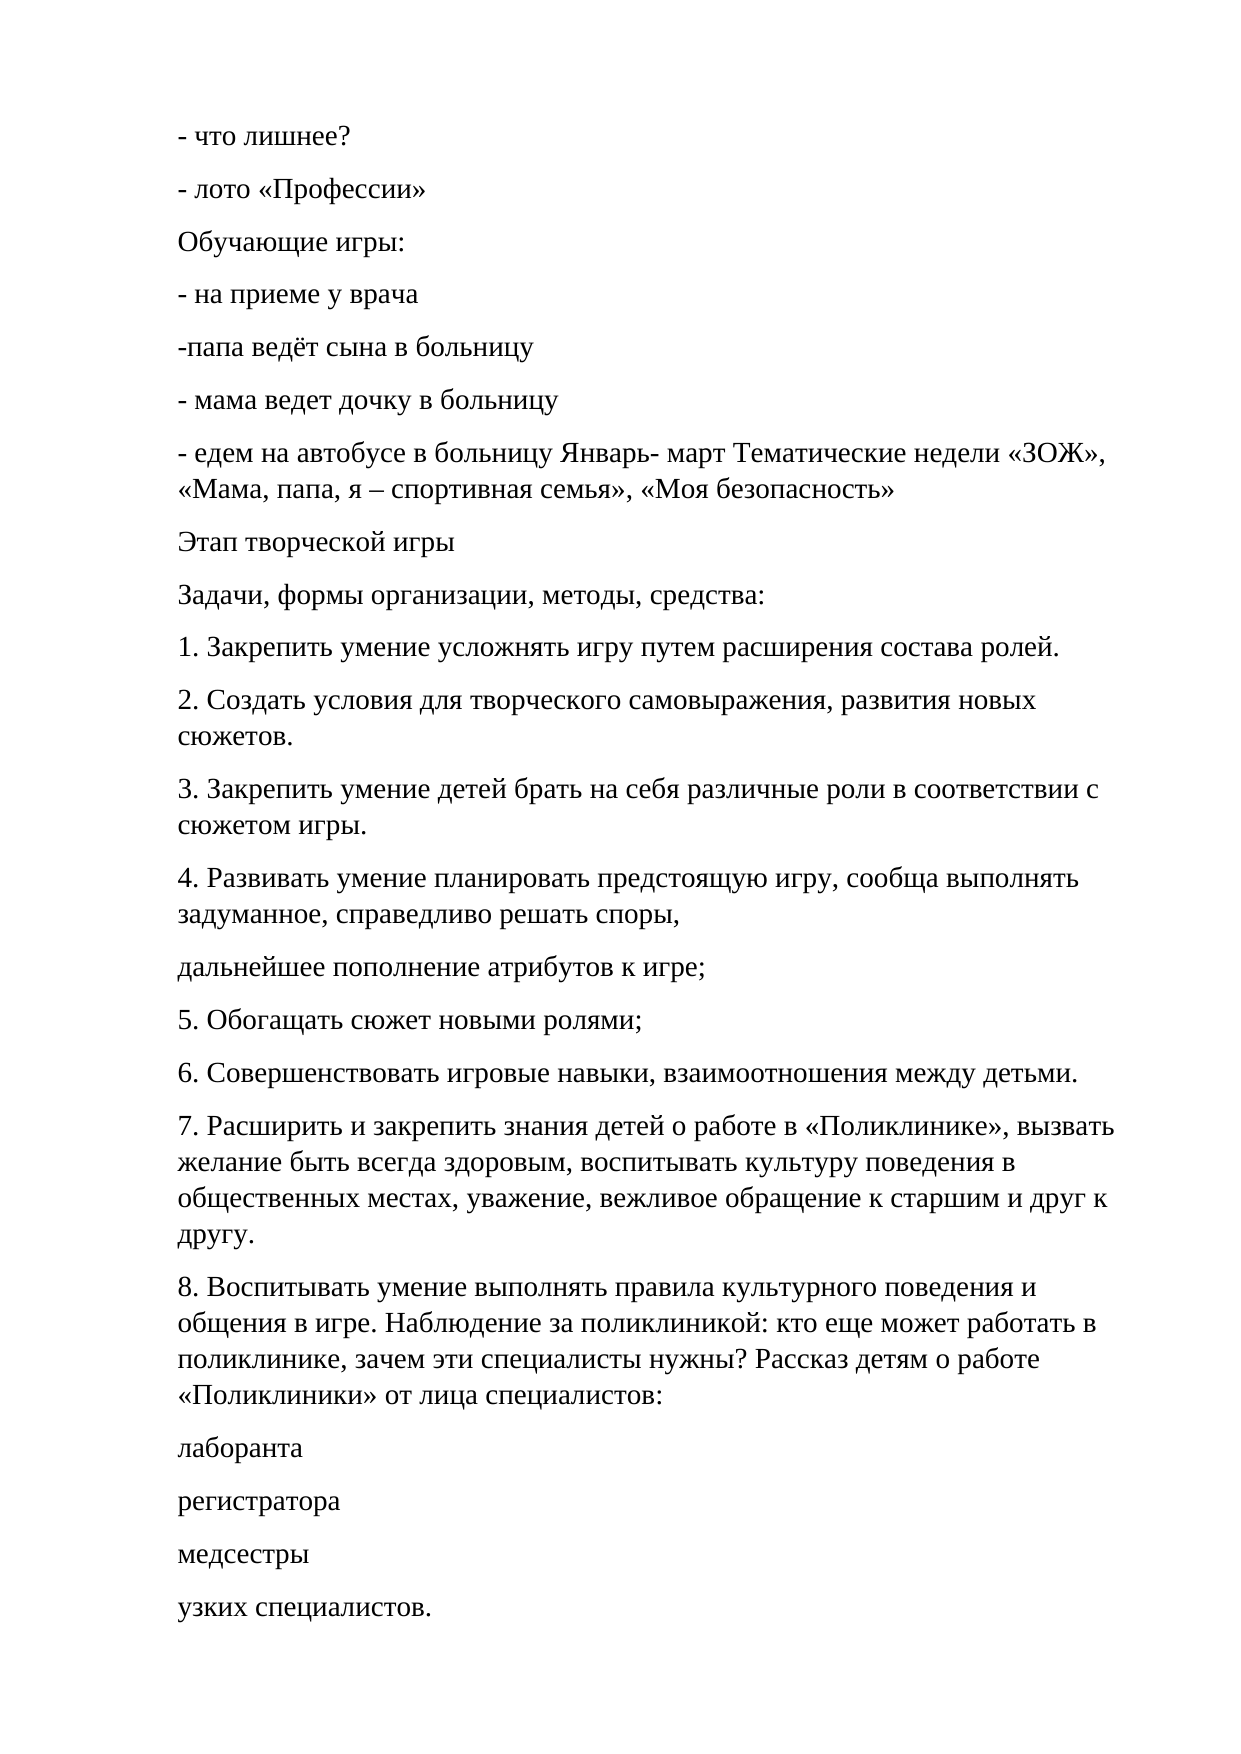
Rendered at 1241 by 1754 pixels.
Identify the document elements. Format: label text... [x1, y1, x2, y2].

text - на приеме у врача [177, 277, 1152, 310]
text - мама ведет дочку в больницу [177, 382, 1152, 416]
text 2. Создать условия для творческого самовыражения, развития новых сюжетов. [177, 682, 1152, 752]
text Обучающие игры: [177, 224, 1152, 257]
text -папа ведёт сына в больницу [177, 329, 1152, 363]
text 5. Обогащать сюжет новыми ролями; [177, 1002, 1152, 1036]
text 4. Развивать умение планировать предстоящую игру, сообща выполнять задуманное, справедливо решать споры, [177, 860, 1152, 930]
text Задачи, формы организации, методы, средства: [177, 577, 1152, 610]
text - едем на автобусе в больницу Январь- март Тематические недели «ЗОЖ», «Мама, папа, я – спортивная семья», «Моя безопасность» [177, 435, 1152, 505]
text узких специалистов. [177, 1589, 1152, 1622]
text 3. Закрепить умение детей брать на себя различные роли в соответствии с сюжетом игры. [177, 771, 1152, 841]
text 8. Воспитывать умение выполнять правила культурного поведения и общения в игре. Наблюдение за поликлиникой: кто еще может работать в поликлинике, зачем эти специалисты нужны? Рассказ детям о работе «Поликлиники» от лица специалистов: [177, 1269, 1152, 1411]
text - что лишнее? [177, 118, 1152, 152]
text регистратора [177, 1483, 1152, 1517]
text 1. Закрепить умение усложнять игру путем расширения состава ролей. [177, 629, 1152, 663]
text медсестры [177, 1536, 1152, 1569]
text - лото «Профессии» [177, 171, 1152, 204]
text 6. Совершенствовать игровые навыки, взаимоотношения между детьми. [177, 1055, 1152, 1088]
text 7. Расширить и закрепить знания детей о работе в «Поликлинике», вызвать желание быть всегда здоровым, воспитывать культуру поведения в общественных местах, уважение, вежливое обращение к старшим и друг к другу. [177, 1108, 1152, 1250]
text Этап творческой игры [177, 524, 1152, 557]
text лаборанта [177, 1430, 1152, 1464]
text дальнейшее пополнение атрибутов к игре; [177, 949, 1152, 983]
